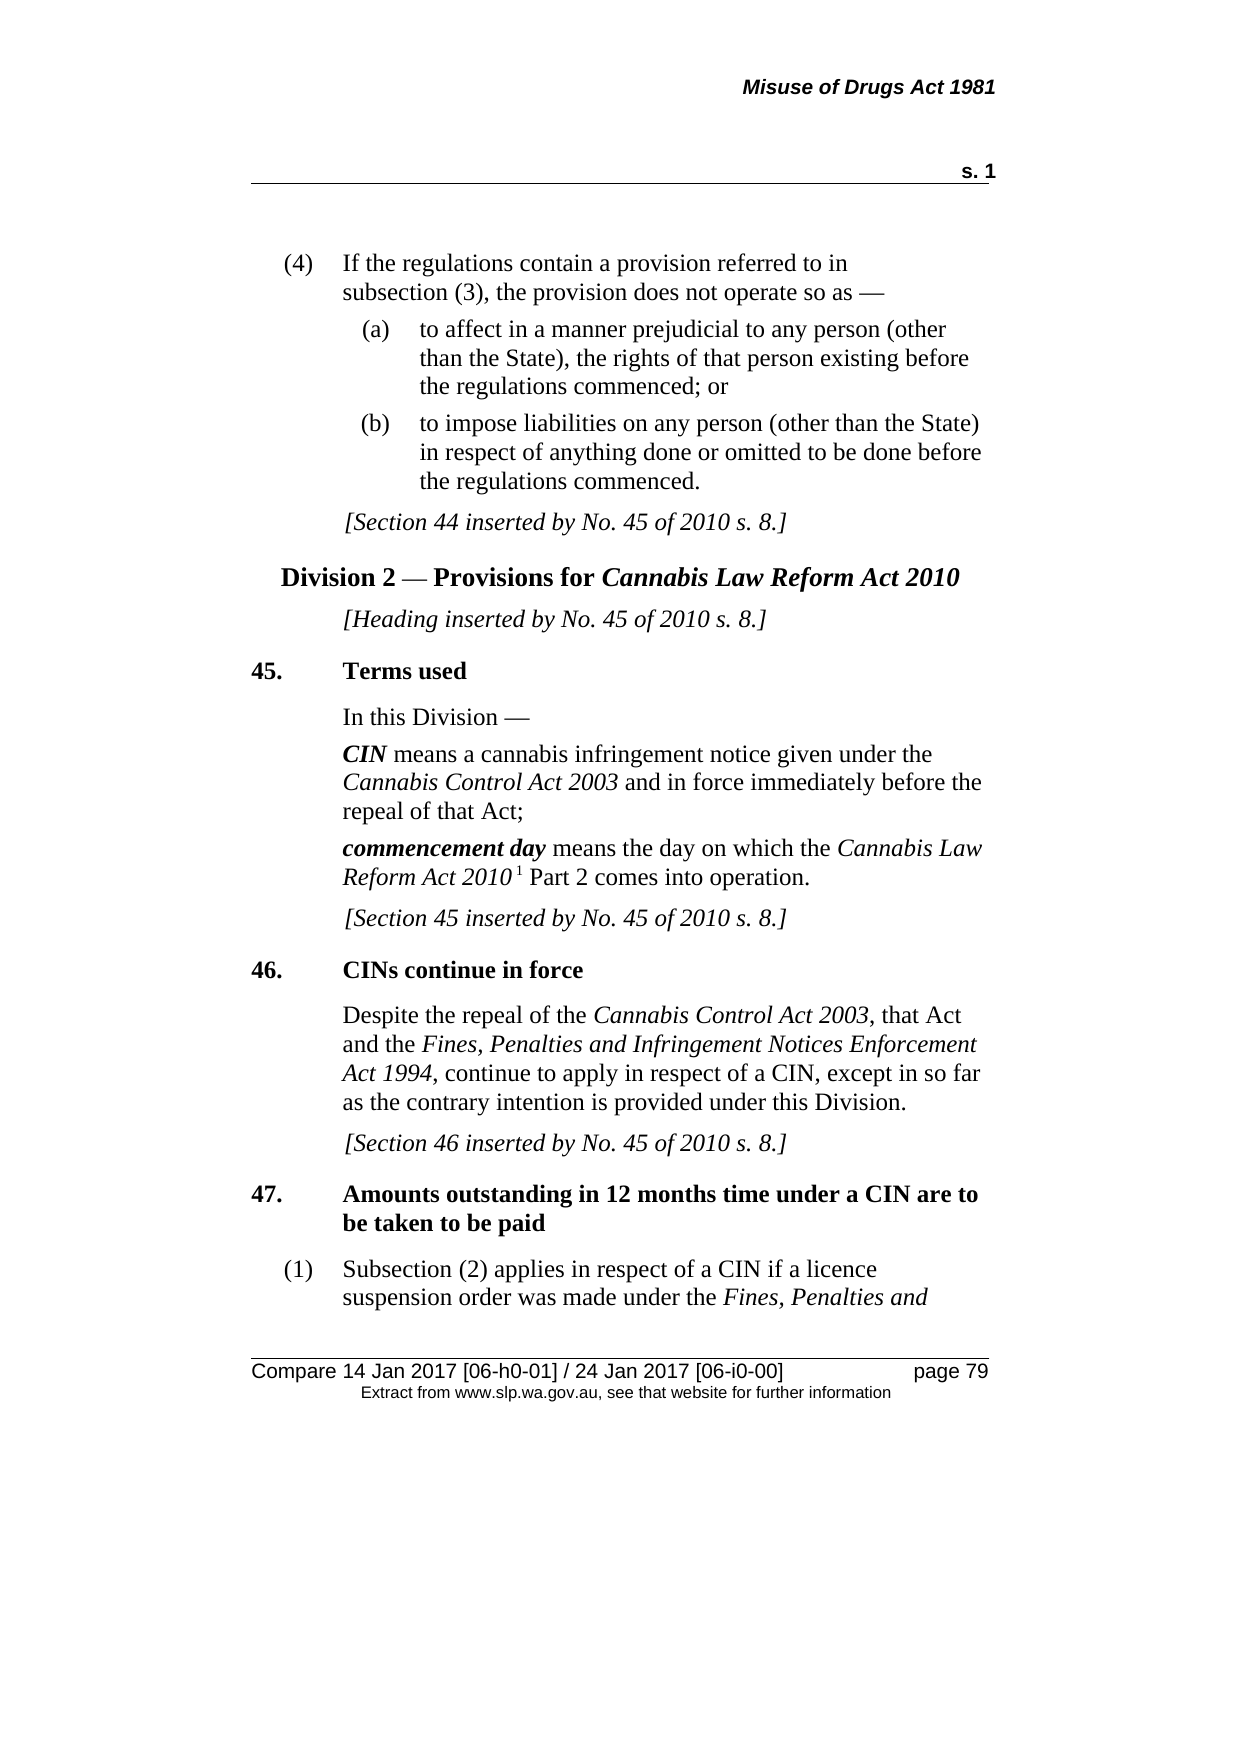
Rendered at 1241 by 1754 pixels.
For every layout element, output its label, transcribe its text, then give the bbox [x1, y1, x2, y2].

text Despite the repeal of the Cannabis Control Act 2003, that Act and the Fines, Penalties and Infringement Notices Enforcement Act 1994, continue to apply in respect of a CIN, except in so far as the contrary intention is provided under this Division. [251, 1000, 989, 1115]
text [Section 46 inserted by No. 45 of 2010 s. 8.] [251, 1128, 989, 1157]
text commencement day means the day on which the Cannabis Law Reform Act 2010 1 Part 2 comes into operation. [251, 833, 989, 891]
text CIN means a cannabis infringement notice given under the Cannabis Control Act 2003 and in force immediately before the repeal of that Act; [251, 739, 989, 825]
text (a) to affect in a manner prejudicial to any person (other than the State), the rights of that person existing before the regulations commenced; or [251, 314, 989, 400]
subtitle 46. CINs continue in force [251, 955, 989, 984]
subtitle 47. Amounts outstanding in 12 months time under a CIN are to be taken to be paid [251, 1179, 989, 1237]
subtitle Division 2 — Provisions for Cannabis Law Reform Act 2010 [251, 561, 989, 592]
text [Section 45 inserted by No. 45 of 2010 s. 8.] [251, 903, 989, 932]
text In this Division — [251, 702, 989, 730]
text (b) to impose liabilities on any person (other than the State) in respect of anything done or omitted to be done before the regulations commenced. [251, 408, 989, 495]
subtitle 45. Terms used [251, 656, 989, 685]
subtitle [Heading inserted by No. 45 of 2010 s. 8.] [251, 604, 989, 633]
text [251, 1254, 989, 1311]
text [Section 44 inserted by No. 45 of 2010 s. 8.] [251, 507, 989, 536]
text (4) If the regulations contain a provision referred to in subsection (3), the provision does not operate so as — [251, 248, 989, 306]
